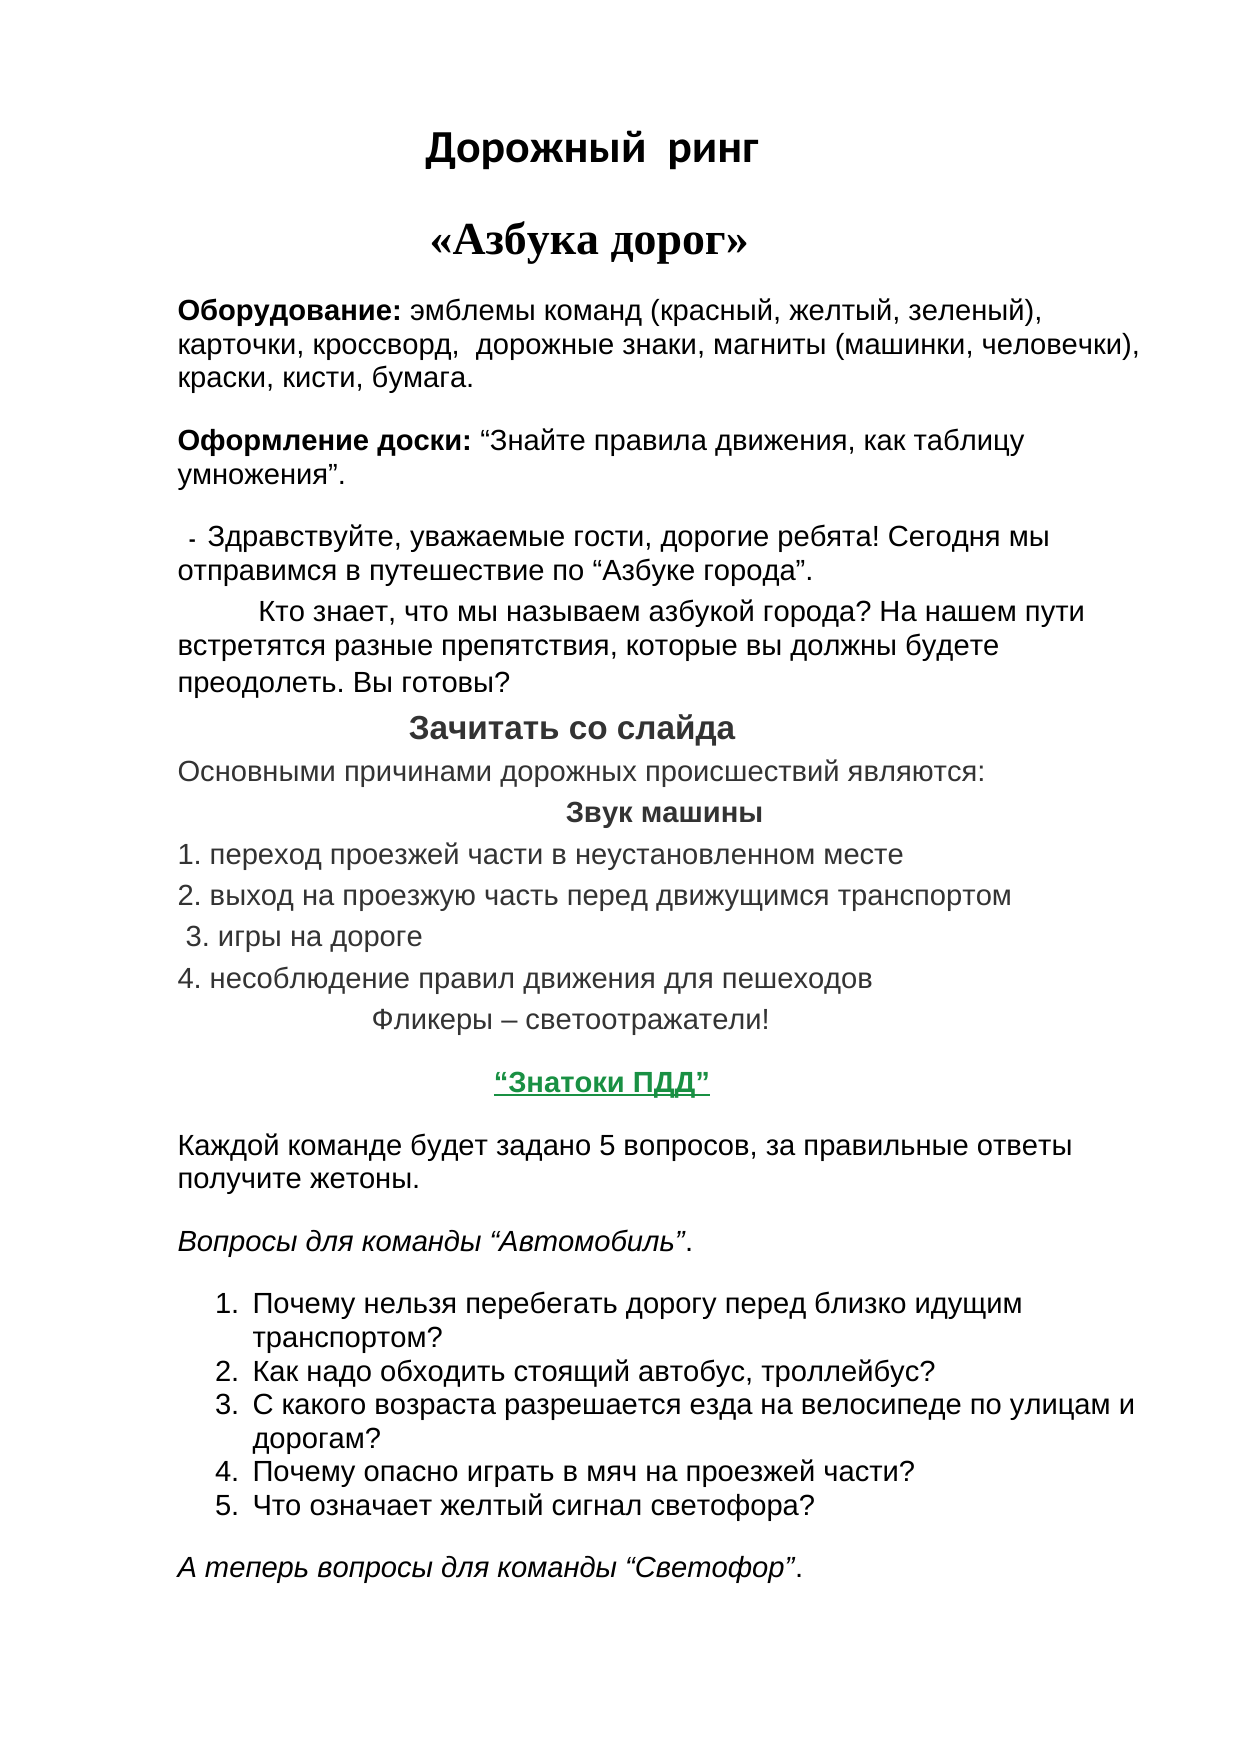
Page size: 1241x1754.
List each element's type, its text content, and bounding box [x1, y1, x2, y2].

list Почему опасно играть в мяч на проезжей части? [215, 1454, 1152, 1488]
text Основными причинами дорожных происшествий являются: [177, 754, 1152, 787]
text - Здравствуйте, уважаемые гости, дорогие ребята! Сегодня мы отправимся в путешествие по “Азбуке города”. [177, 519, 1152, 587]
text Дорожный ринг [177, 118, 1152, 174]
text Вопросы для команды “Автомобиль”. [177, 1224, 1152, 1257]
list С какого возраста разрешается езда на велосипеде по улицам и дорогам? [215, 1387, 1152, 1454]
text Зачитать со слайда [177, 708, 1152, 746]
list Что означает желтый сигнал светофора? [215, 1488, 1152, 1521]
text 4. несоблюдение правил движения для пешеходов [177, 961, 1152, 994]
text А теперь вопросы для команды “Светофор”. [177, 1550, 1152, 1584]
text «Азбука дорог» [177, 212, 1152, 264]
text Каждой команде будет задано 5 вопросов, за правильные ответы получите жетоны. [177, 1127, 1152, 1194]
text Фликеры – светоотражатели! [177, 1002, 1152, 1036]
text 1. переход проезжей части в неустановленном месте [177, 837, 1152, 870]
text 2. выход на проезжую часть перед движущимся транспортом [177, 878, 1152, 912]
text “Знатоки ПДД” [177, 1065, 1152, 1098]
text Звук машины [177, 795, 1152, 829]
list Почему нельзя перебегать дорогу перед близко идущим транспортом? [215, 1286, 1152, 1353]
text 3. игры на дороге [177, 919, 1152, 953]
text Оборудование: эмблемы команд (красный, желтый, зеленый), карточки, кроссворд, дорожные знаки, магниты (машинки, человечки), краски, кисти, бумага. [177, 293, 1152, 394]
list Как надо обходить стоящий автобус, троллейбус? [215, 1353, 1152, 1387]
text Кто знает, что мы называем азбукой города? На нашем пути встретятся разные препятствия, которые вы должны будете преодолеть. Вы готовы? [177, 594, 1152, 700]
text Оформление доски: “Знайте правила движения, как таблицу умножения”. [177, 423, 1152, 490]
